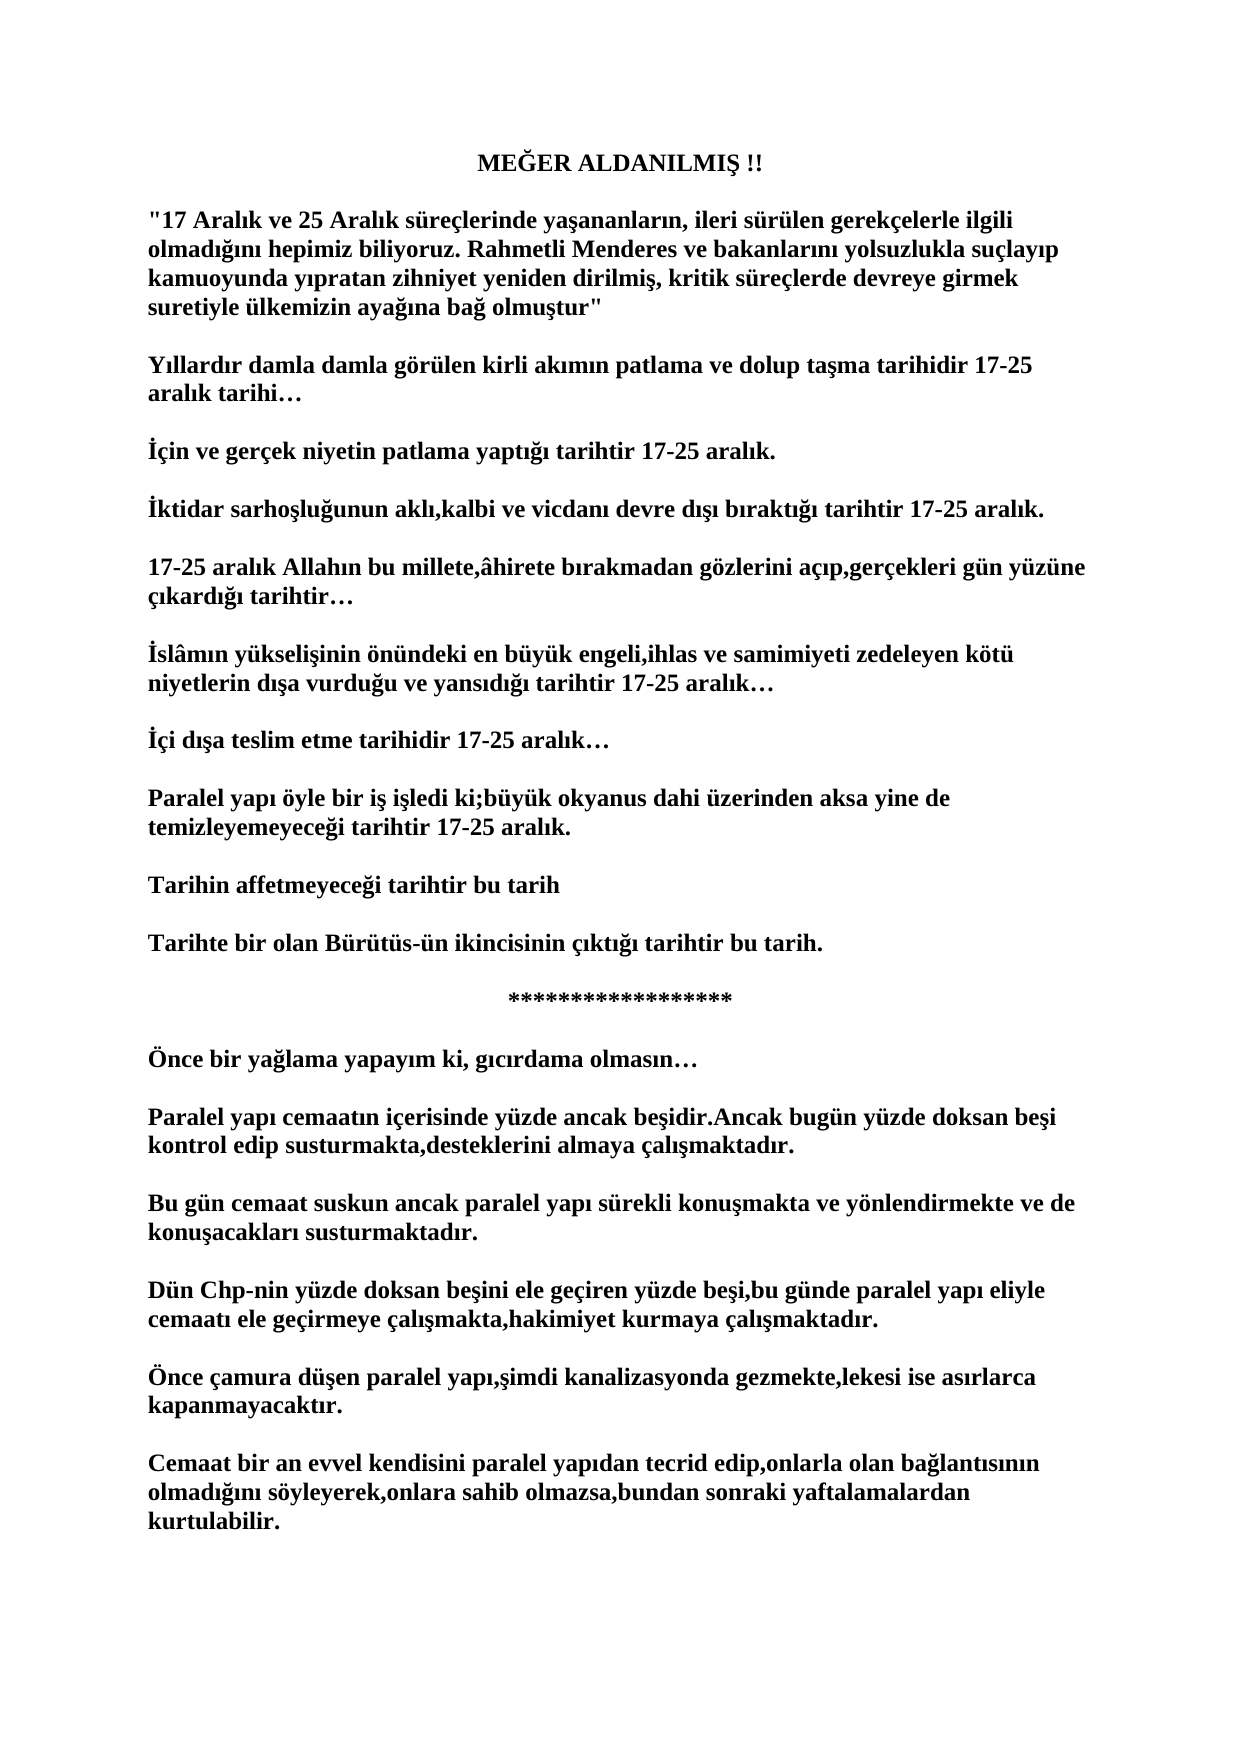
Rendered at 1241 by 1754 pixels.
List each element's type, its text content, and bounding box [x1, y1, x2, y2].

subtitle Bu gün cemaat suskun ancak paralel yapı sürekli konuşmakta ve yönlendirmekte ve de konuşacakları susturmaktadır. [148, 1188, 1093, 1246]
subtitle Paralel yapı öyle bir iş işledi ki;büyük okyanus dahi üzerinden aksa yine de temizleyemeyeceği tarihtir 17-25 aralık. [148, 783, 1093, 841]
subtitle Tarihin affetmeyeceği tarihtir bu tarih [148, 870, 1093, 899]
text "17 Aralık ve 25 Aralık süreçlerinde yaşananların, ileri sürülen gerekçelerle ilgili olmadığını hepimiz biliyoruz. Rahmetli Menderes ve bakanlarını yolsuzlukla suçlayıp kamuoyunda yıpratan zihniyet yeniden dirilmiş, kritik süreçlerde devreye girmek suretiyle ülkemizin ayağına bağ olmuştur" [148, 206, 1093, 321]
text MEĞER ALDANILMIŞ !! [148, 148, 1093, 176]
subtitle ****************** [148, 986, 1093, 1015]
subtitle Paralel yapı cemaatın içerisinde yüzde ancak beşidir.Ancak bugün yüzde doksan beşi kontrol edip susturmakta,desteklerini almaya çalışmaktadır. [148, 1102, 1093, 1159]
text Yıllardır damla damla görülen kirli akımın patlama ve dolup taşma tarihidir 17-25 aralık tarihi… [148, 350, 1093, 407]
text 17-25 aralık Allahın bu millete,âhirete bırakmadan gözlerini açıp,gerçekleri gün yüzüne çıkardığı tarihtir… [148, 552, 1093, 610]
subtitle Cemaat bir an evvel kendisini paralel yapıdan tecrid edip,onlarla olan bağlantısının olmadığını söyleyerek,onlara sahib olmazsa,bundan sonraki yaftalamalardan kurtulabilir. [148, 1448, 1093, 1535]
text İçin ve gerçek niyetin patlama yaptığı tarihtir 17-25 aralık. [148, 436, 1093, 465]
text İçi dışa teslim etme tarihidir 17-25 aralık… [148, 726, 1093, 754]
subtitle Önce çamura düşen paralel yapı,şimdi kanalizasyonda gezmekte,lekesi ise asırlarca kapanmayacaktır. [148, 1362, 1093, 1419]
text İktidar sarhoşluğunun aklı,kalbi ve vicdanı devre dışı bıraktığı tarihtir 17-25 aralık. [148, 494, 1093, 523]
subtitle Tarihte bir olan Bürütüs-ün ikincisinin çıktığı tarihtir bu tarih. [148, 928, 1093, 957]
subtitle Dün Chp-nin yüzde doksan beşini ele geçiren yüzde beşi,bu günde paralel yapı eliyle cemaatı ele geçirmeye çalışmakta,hakimiyet kurmaya çalışmaktadır. [148, 1275, 1093, 1333]
text İslâmın yükselişinin önündeki en büyük engeli,ihlas ve samimiyeti zedeleyen kötü niyetlerin dışa vurduğu ve yansıdığı tarihtir 17-25 aralık… [148, 639, 1093, 696]
subtitle Önce bir yağlama yapayım ki, gıcırdama olmasın… [148, 1044, 1093, 1073]
